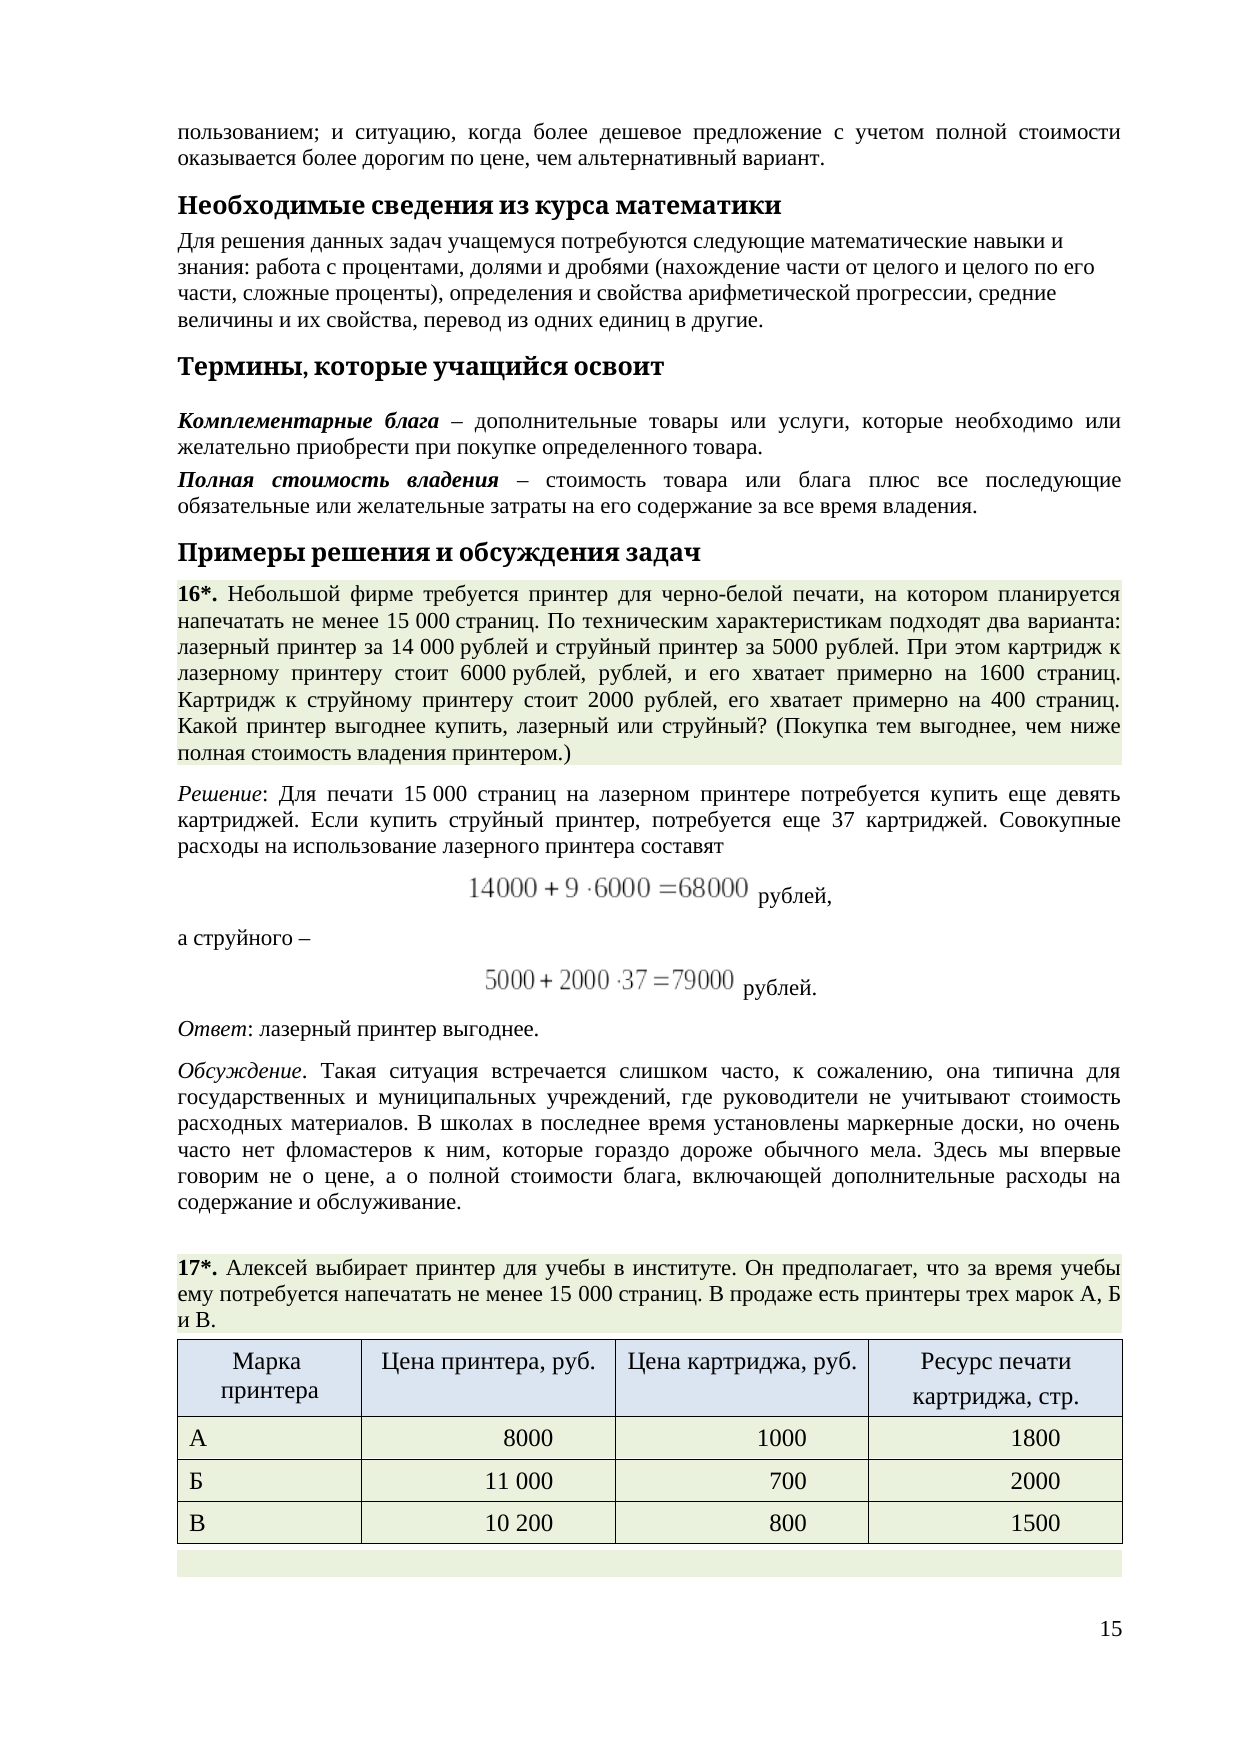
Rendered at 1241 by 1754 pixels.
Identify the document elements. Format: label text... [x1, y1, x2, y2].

table_header Ресурс печати картриджа, стр. [869, 1340, 1122, 1416]
table_header Цена принтера, руб. [362, 1340, 615, 1416]
text 17*. Алексей выбирает принтер для учебы в институте. Он предполагает, что за время учебы ему потребуется напечатать не менее 15 000 страниц. В продаже есть принтеры трех марок А, Б и В. [177, 1254, 1122, 1333]
table_cell Б [178, 1460, 361, 1501]
table_cell 11 000 [362, 1460, 615, 1501]
text 16*. Небольшой фирме требуется принтер для черно-белой печати, на котором планируется напечатать не менее 15 000 страниц. По техническим характеристикам подходят два варианта: лазерный принтер за 14 000 рублей и струйный принтер за 5000 рублей. При этом картридж к лазерному принтеру стоит 6000 рублей, рублей, и его хватает примерно на 1600 страниц. Картридж к струйному принтеру стоит 2000 рублей, его хватает примерно на 400 страниц. Какой принтер выгоднее купить, лазерный или струйный? (Покупка тем выгоднее, чем ниже полная стоимость владения принтером.) [177, 580, 1122, 765]
table_cell В [178, 1502, 361, 1543]
table_cell А [178, 1417, 361, 1458]
text Для решения данных задач учащемуся потребуются следующие математические навыки и знания: работа с процентами, долями и дробями (нахождение части от целого и целого по его части, сложные проценты), определения и свойства арифметической прогрессии, средние величины и их свойства, перевод из одних единиц в другие. [177, 227, 1122, 332]
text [177, 118, 1122, 171]
table_cell 10 200 [362, 1502, 615, 1543]
table_cell 1000 [616, 1417, 868, 1458]
table_header Цена картриджа, руб. [616, 1340, 868, 1416]
text а струйного – [177, 924, 1122, 950]
subtitle Примеры решения и обсуждения задач [177, 539, 1122, 568]
text Полная стоимость владения – стоимость товара или блага плюс все последующие обязательные или желательные затраты на его содержание за все время владения. [177, 466, 1122, 518]
text рублей. [177, 965, 1122, 1000]
text Решение: Для печати 15 000 страниц на лазерном принтере потребуется купить еще девять картриджей. Если купить струйный принтер, потребуется еще 37 картриджей. Совокупные расходы на использование лазерного принтера составят [177, 780, 1122, 859]
text Ответ: лазерный принтер выгоднее. [177, 1015, 1122, 1042]
text Комплементарные блага – дополнительные товары или услуги, которые необходимо или желательно приобрести при покупке определенного товара. [177, 407, 1122, 459]
table_cell 8000 [362, 1417, 615, 1458]
subtitle Необходимые сведения из курса математики [177, 192, 1122, 220]
subtitle Термины, которые учащийся освоит [177, 353, 1122, 382]
table_cell 700 [616, 1460, 868, 1501]
table_cell 800 [616, 1502, 868, 1543]
text рублей, [177, 874, 1122, 909]
table_cell 1800 [869, 1417, 1122, 1458]
table_cell 1500 [869, 1502, 1122, 1543]
table_cell 2000 [869, 1460, 1122, 1501]
text Обсуждение. Такая ситуация встречается слишком часто, к сожалению, она типична для государственных и муниципальных учреждений, где руководители не учитывают стоимость расходных материалов. В школах в последнее время установлены маркерные доски, но очень часто нет фломастеров к ним, которые гораздо дороже обычного мела. Здесь мы впервые говорим не о цене, а о полной стоимости блага, включающей дополнительные расходы на содержание и обслуживание. [177, 1057, 1122, 1215]
table_header Марка принтера [178, 1340, 361, 1416]
